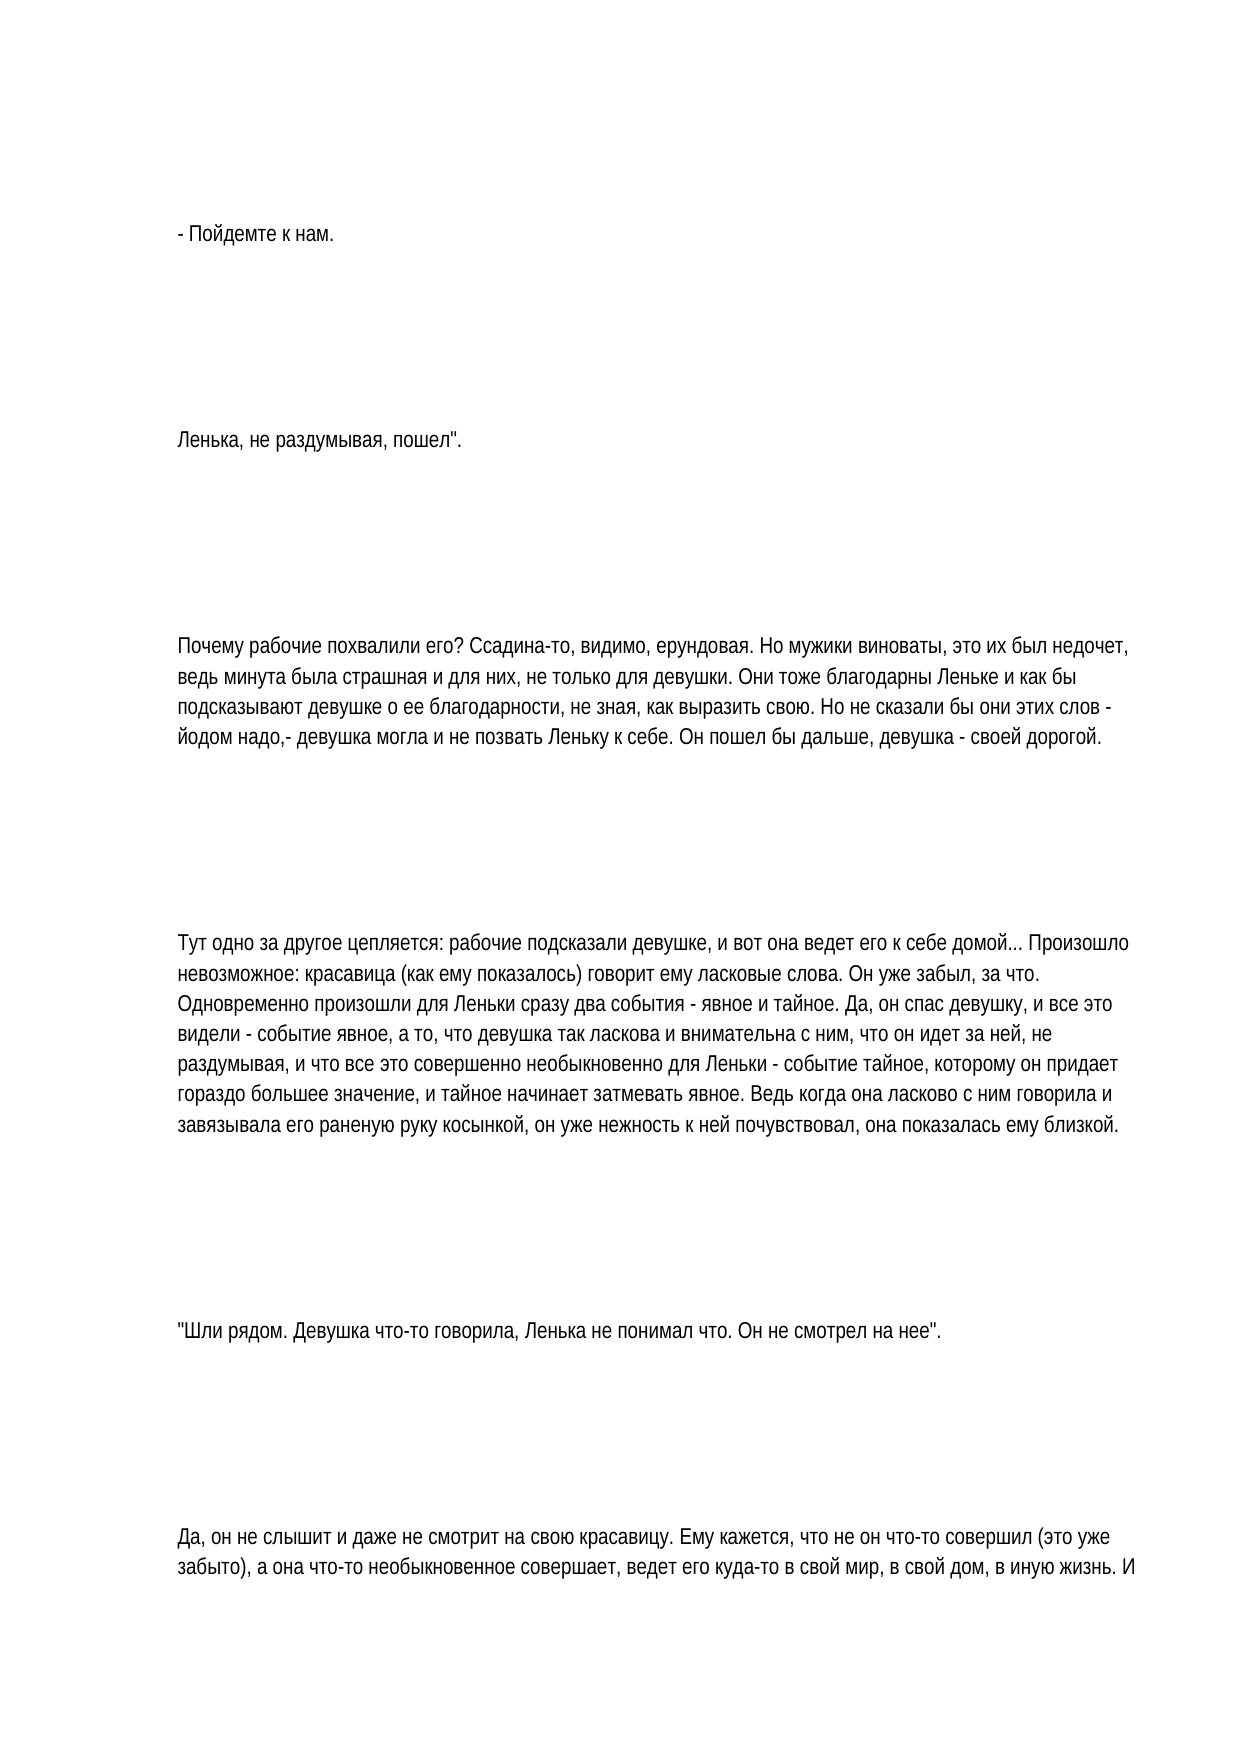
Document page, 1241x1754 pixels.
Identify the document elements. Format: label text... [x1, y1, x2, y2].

text Почему рабочие похвалили его? Ссадина-то, видимо, ерундовая. Но мужики виноваты, это их был недочет, ведь минута была страшная и для них, не только для девушки. Они тоже благодарны Леньке и как бы подсказывают девушке о ее благодарности, не зная, как выразить свою. Но не сказали бы они этих слов - йодом надо,- девушка могла и не позвать Леньку к себе. Он пошел бы дальше, девушка - своей дорогой. [177, 632, 1152, 749]
text Тут одно за другое цепляется: рабочие подсказали девушке, и вот она ведет его к себе домой... Произошло невозможное: красавица (как ему показалось) говорит ему ласковые слова. Он уже забыл, за что. Одновременно произошли для Леньки сразу два события - явное и тайное. Да, он спас девушку, и все это видели - событие явное, а то, что девушка так ласкова и внимательна с ним, что он идет за ней, не раздумывая, и что все это совершенно необыкновенно для Леньки - событие тайное, которому он придает гораздо большее значение, и тайное начинает затмевать явное. Ведь когда она ласково с ним говорила и завязывала его раненую руку косынкой, он уже нежность к ней почувствовал, она показалась ему близкой. [177, 929, 1152, 1137]
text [177, 1523, 1152, 1579]
text Ленька, не раздумывая, пошел". [177, 426, 1152, 453]
text - Пойдемте к нам. [177, 220, 1152, 247]
text "Шли рядом. Девушка что-то говорила, Ленька не понимал что. Он не смотрел на нее". [177, 1317, 1152, 1343]
